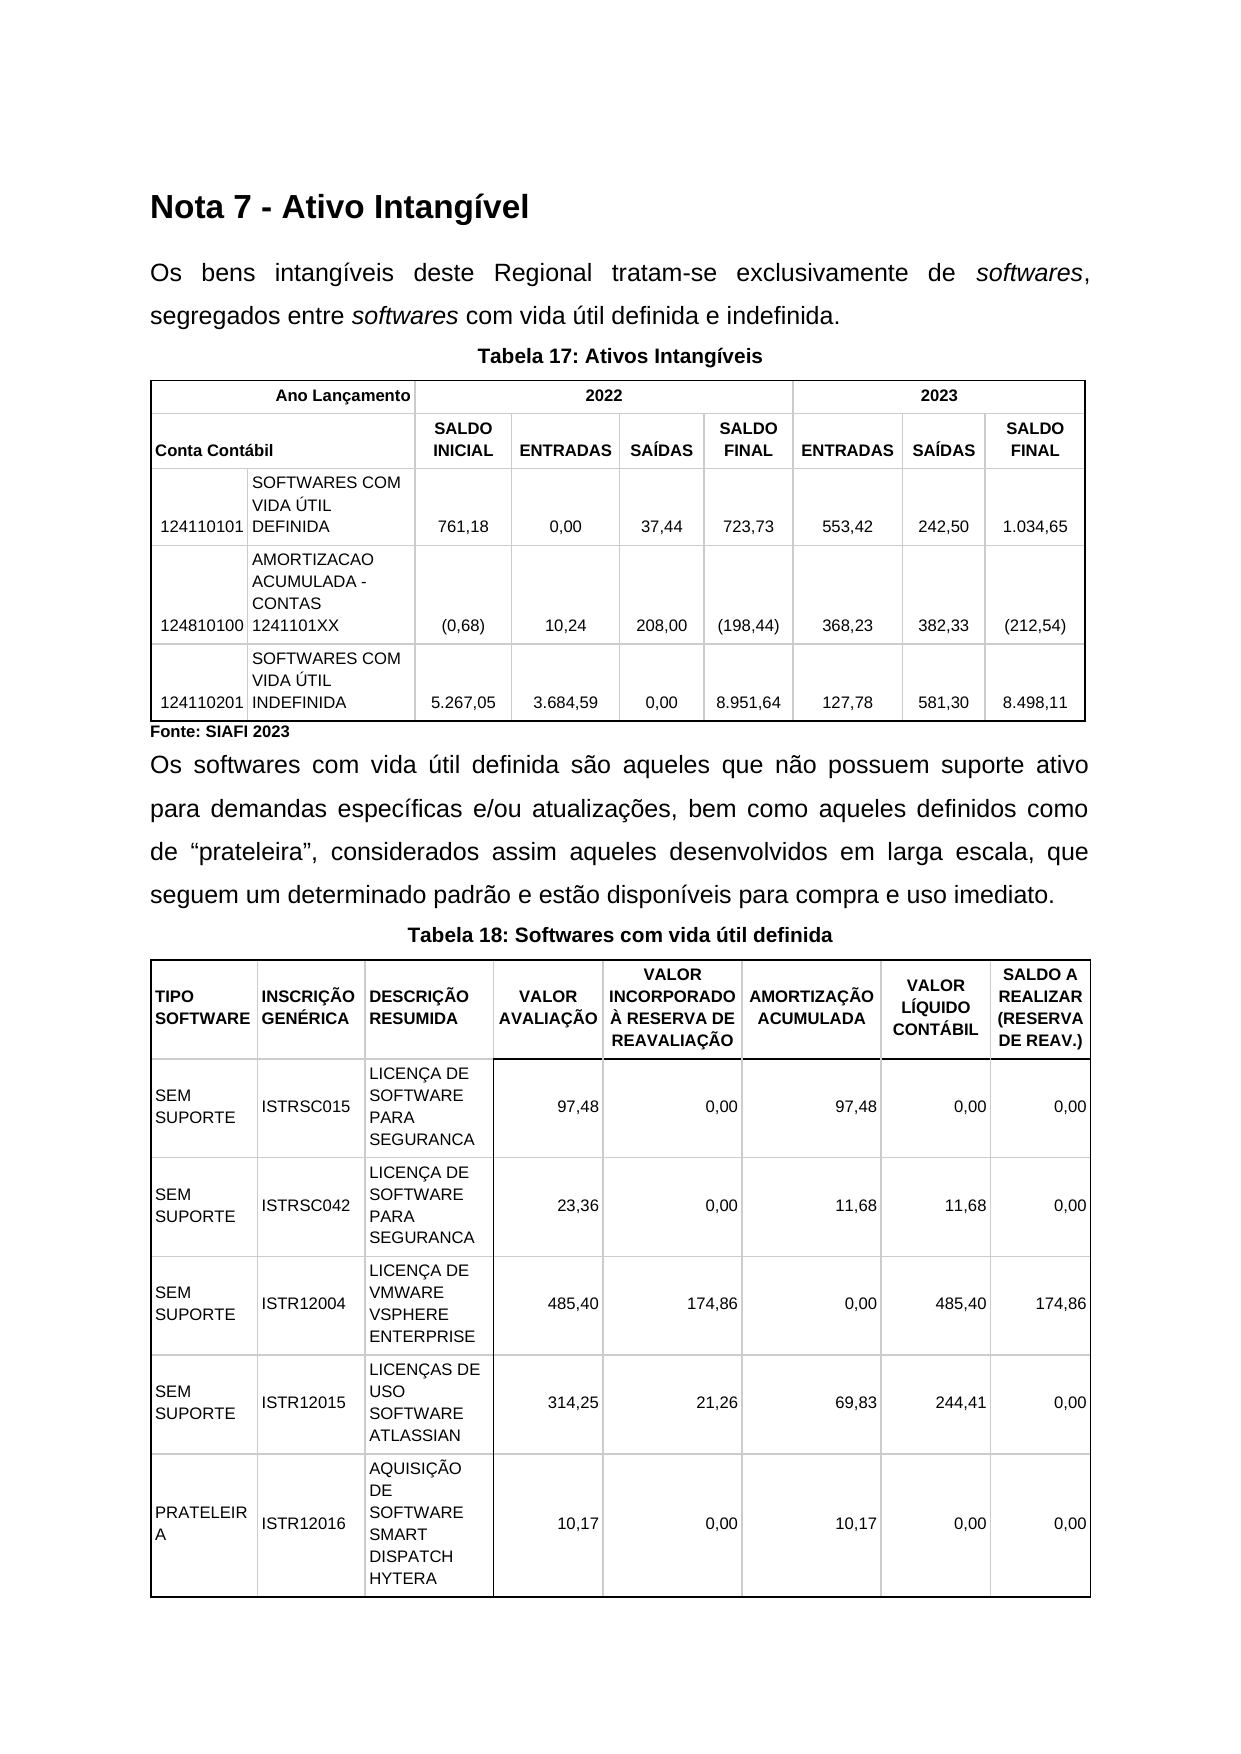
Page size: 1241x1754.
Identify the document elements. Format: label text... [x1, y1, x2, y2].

table_cell 10,17 [494, 1455, 602, 1596]
text Os softwares com vida útil definida são aqueles que não possuem suporte ativo para demandas específicas e/ou atualizações, bem como aqueles definidos como de “prateleira”, considerados assim aqueles desenvolvidos em larga escala, que seguem um determinado padrão e estão disponíveis para compra e uso imediato. [150, 751, 1090, 909]
table_cell 127,78 [794, 645, 902, 720]
table_cell 0,00 [604, 1158, 741, 1256]
table_cell SALDO INICIAL [416, 414, 511, 468]
table_cell 11,68 [743, 1158, 880, 1256]
table_cell 485,40 [494, 1257, 602, 1354]
table_cell ENTRADAS [512, 414, 619, 468]
table_cell LICENÇA DE VMWARE VSPHERE ENTERPRISE [366, 1257, 493, 1354]
table_cell 174,86 [991, 1257, 1090, 1354]
table_cell 0,00 [743, 1257, 880, 1354]
table_cell SEM SUPORTE [152, 1356, 257, 1453]
table_cell 382,33 [903, 546, 984, 643]
table_cell SAÍDAS [620, 414, 703, 468]
table_cell 174,86 [604, 1257, 741, 1354]
table_cell 0,00 [991, 1060, 1090, 1157]
table_cell 242,50 [903, 469, 984, 544]
text Fonte: SIAFI 2023 [150, 722, 1090, 741]
table_cell 8.498,11 [986, 645, 1084, 720]
table_cell 244,41 [882, 1356, 990, 1453]
table_cell AMORTIZACAO ACUMULADA - CONTAS 1241101XX [248, 546, 414, 643]
table_cell 1.034,65 [986, 469, 1084, 544]
table_cell ENTRADAS [794, 414, 902, 468]
table_header INSCRIÇÃO GENÉRICA [258, 961, 364, 1058]
table_cell 0,00 [620, 645, 703, 720]
table_header 2022 [416, 381, 792, 413]
table_cell SALDO FINAL [986, 414, 1084, 468]
table_cell ISTRSC042 [258, 1158, 364, 1256]
table_cell 0,00 [604, 1455, 741, 1596]
table_cell 8.951,64 [705, 645, 792, 720]
table_cell 0,00 [882, 1455, 990, 1596]
table_header 2023 [794, 381, 1084, 413]
table_cell 761,18 [416, 469, 511, 544]
table_cell PRATELEIRA [152, 1455, 257, 1596]
table_cell 124110201 [152, 645, 247, 720]
table_cell 0,00 [991, 1158, 1090, 1256]
table_cell 23,36 [494, 1158, 602, 1256]
table_cell ISTRSC015 [258, 1060, 364, 1157]
table_header TIPO SOFTWARE [152, 961, 257, 1058]
table_cell 581,30 [903, 645, 984, 720]
table_cell 208,00 [620, 546, 703, 643]
table_cell 10,24 [512, 546, 619, 643]
table_cell 124810100 [152, 546, 247, 643]
text Tabela 18: Softwares com vida útil definida [150, 923, 1090, 947]
table_cell 0,00 [604, 1060, 741, 1157]
table_cell ISTR12004 [258, 1257, 364, 1354]
table_header VALOR LÍQUIDO CONTÁBIL [882, 961, 990, 1058]
table_cell (198,44) [705, 546, 792, 643]
table_header VALOR AVALIAÇÃO [494, 961, 602, 1058]
table_header Ano Lançamento [152, 381, 414, 413]
table_cell 11,68 [882, 1158, 990, 1256]
table_cell 3.684,59 [512, 645, 619, 720]
table_cell SEM SUPORTE [152, 1257, 257, 1354]
table_cell ISTR12016 [258, 1455, 364, 1596]
table_header DESCRIÇÃO RESUMIDA [366, 961, 493, 1058]
table_cell 0,00 [512, 469, 619, 544]
table_cell 97,48 [743, 1060, 880, 1157]
subtitle Nota 7 - Ativo Intangível [150, 187, 1090, 226]
table_header AMORTIZAÇÃO ACUMULADA [743, 961, 880, 1058]
table_cell SEM SUPORTE [152, 1158, 257, 1256]
table_cell AQUISIÇÃO DE SOFTWARE SMART DISPATCH HYTERA [366, 1455, 493, 1596]
table_cell 10,17 [743, 1455, 880, 1596]
table_cell 21,26 [604, 1356, 741, 1453]
table_cell 97,48 [494, 1060, 602, 1157]
table_header SALDO A REALIZAR (RESERVA DE REAV.) [991, 961, 1090, 1058]
table_cell LICENÇA DE SOFTWARE PARA SEGURANCA [366, 1158, 493, 1256]
table_cell 69,83 [743, 1356, 880, 1453]
table_cell 37,44 [620, 469, 703, 544]
table_cell 553,42 [794, 469, 902, 544]
text Tabela 17: Ativos Intangíveis [150, 344, 1090, 368]
table_cell 0,00 [991, 1455, 1090, 1596]
table_cell SOFTWARES COM VIDA ÚTIL INDEFINIDA [248, 645, 414, 720]
table_cell 485,40 [882, 1257, 990, 1354]
table_cell LICENÇA DE SOFTWARE PARA SEGURANCA [366, 1060, 493, 1157]
table_cell 314,25 [494, 1356, 602, 1453]
table_cell SOFTWARES COM VIDA ÚTIL DEFINIDA [248, 469, 414, 544]
table_cell SEM SUPORTE [152, 1060, 257, 1157]
table_cell 124110101 [152, 469, 247, 544]
text Os bens intangíveis deste Regional tratam-se exclusivamente de softwares, segregados entre softwares com vida útil definida e indefinida. [150, 258, 1090, 329]
table_cell (0,68) [416, 546, 511, 643]
table_cell 5.267,05 [416, 645, 511, 720]
table_cell 368,23 [794, 546, 902, 643]
table_cell 0,00 [991, 1356, 1090, 1453]
table_cell 0,00 [882, 1060, 990, 1157]
table_cell Conta Contábil [152, 414, 414, 468]
table_header VALOR INCORPORADO À RESERVA DE REAVALIAÇÃO [604, 961, 741, 1058]
table_cell 723,73 [705, 469, 792, 544]
table_cell LICENÇAS DE USO SOFTWARE ATLASSIAN [366, 1356, 493, 1453]
table_cell SAÍDAS [903, 414, 984, 468]
table_cell ISTR12015 [258, 1356, 364, 1453]
table_cell SALDO FINAL [705, 414, 792, 468]
table_cell (212,54) [986, 546, 1084, 643]
